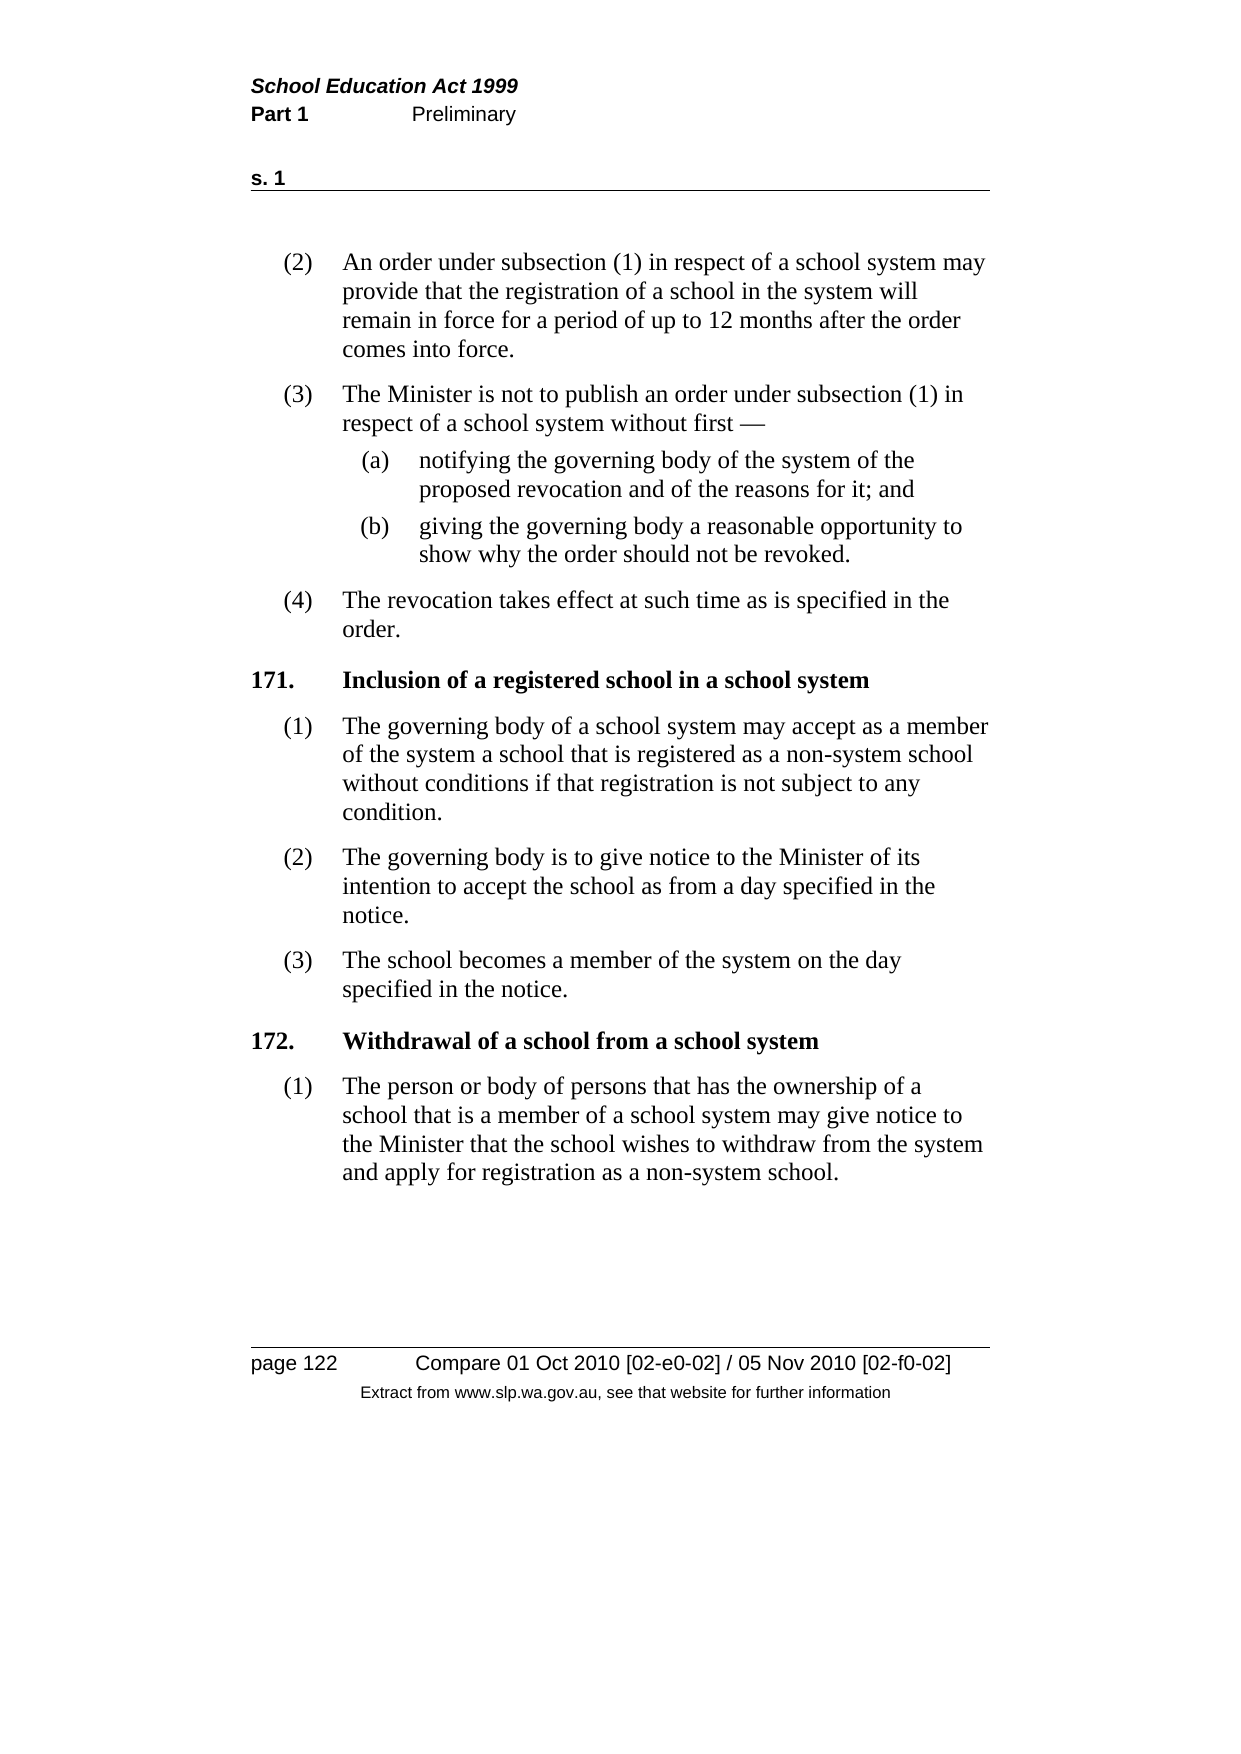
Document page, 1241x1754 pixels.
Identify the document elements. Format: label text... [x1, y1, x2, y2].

text (b) giving the governing body a reasonable opportunity to show why the order should not be revoked. [251, 511, 990, 568]
text (3) The school becomes a member of the system on the day specified in the notice. [251, 945, 990, 1003]
subtitle 171. Inclusion of a registered school in a school system [251, 665, 990, 694]
text (1) The governing body of a school system may accept as a member of the system a school that is registered as a non-system school without conditions if that registration is not subject to any condition. [251, 711, 990, 826]
text (2) The governing body is to give notice to the Minister of its intention to accept the school as from a day specified in the notice. [251, 842, 990, 929]
subtitle 172. Withdrawal of a school from a school system [251, 1026, 990, 1054]
text (1) The person or body of persons that has the ownership of a school that is a member of a school system may give notice to the Minister that the school wishes to withdraw from the system and apply for registration as a non-system school. [251, 1071, 990, 1186]
text (3) The Minister is not to publish an order under subsection (1) in respect of a school system without first — [251, 379, 990, 437]
text (a) notifying the governing body of the system of the proposed revocation and of the reasons for it; and [251, 445, 990, 502]
text (2) An order under subsection (1) in respect of a school system may provide that the registration of a school in the system will remain in force for a period of up to 12 months after the order comes into force. [251, 247, 990, 362]
text (4) The revocation takes effect at such time as is specified in the order. [251, 585, 990, 642]
